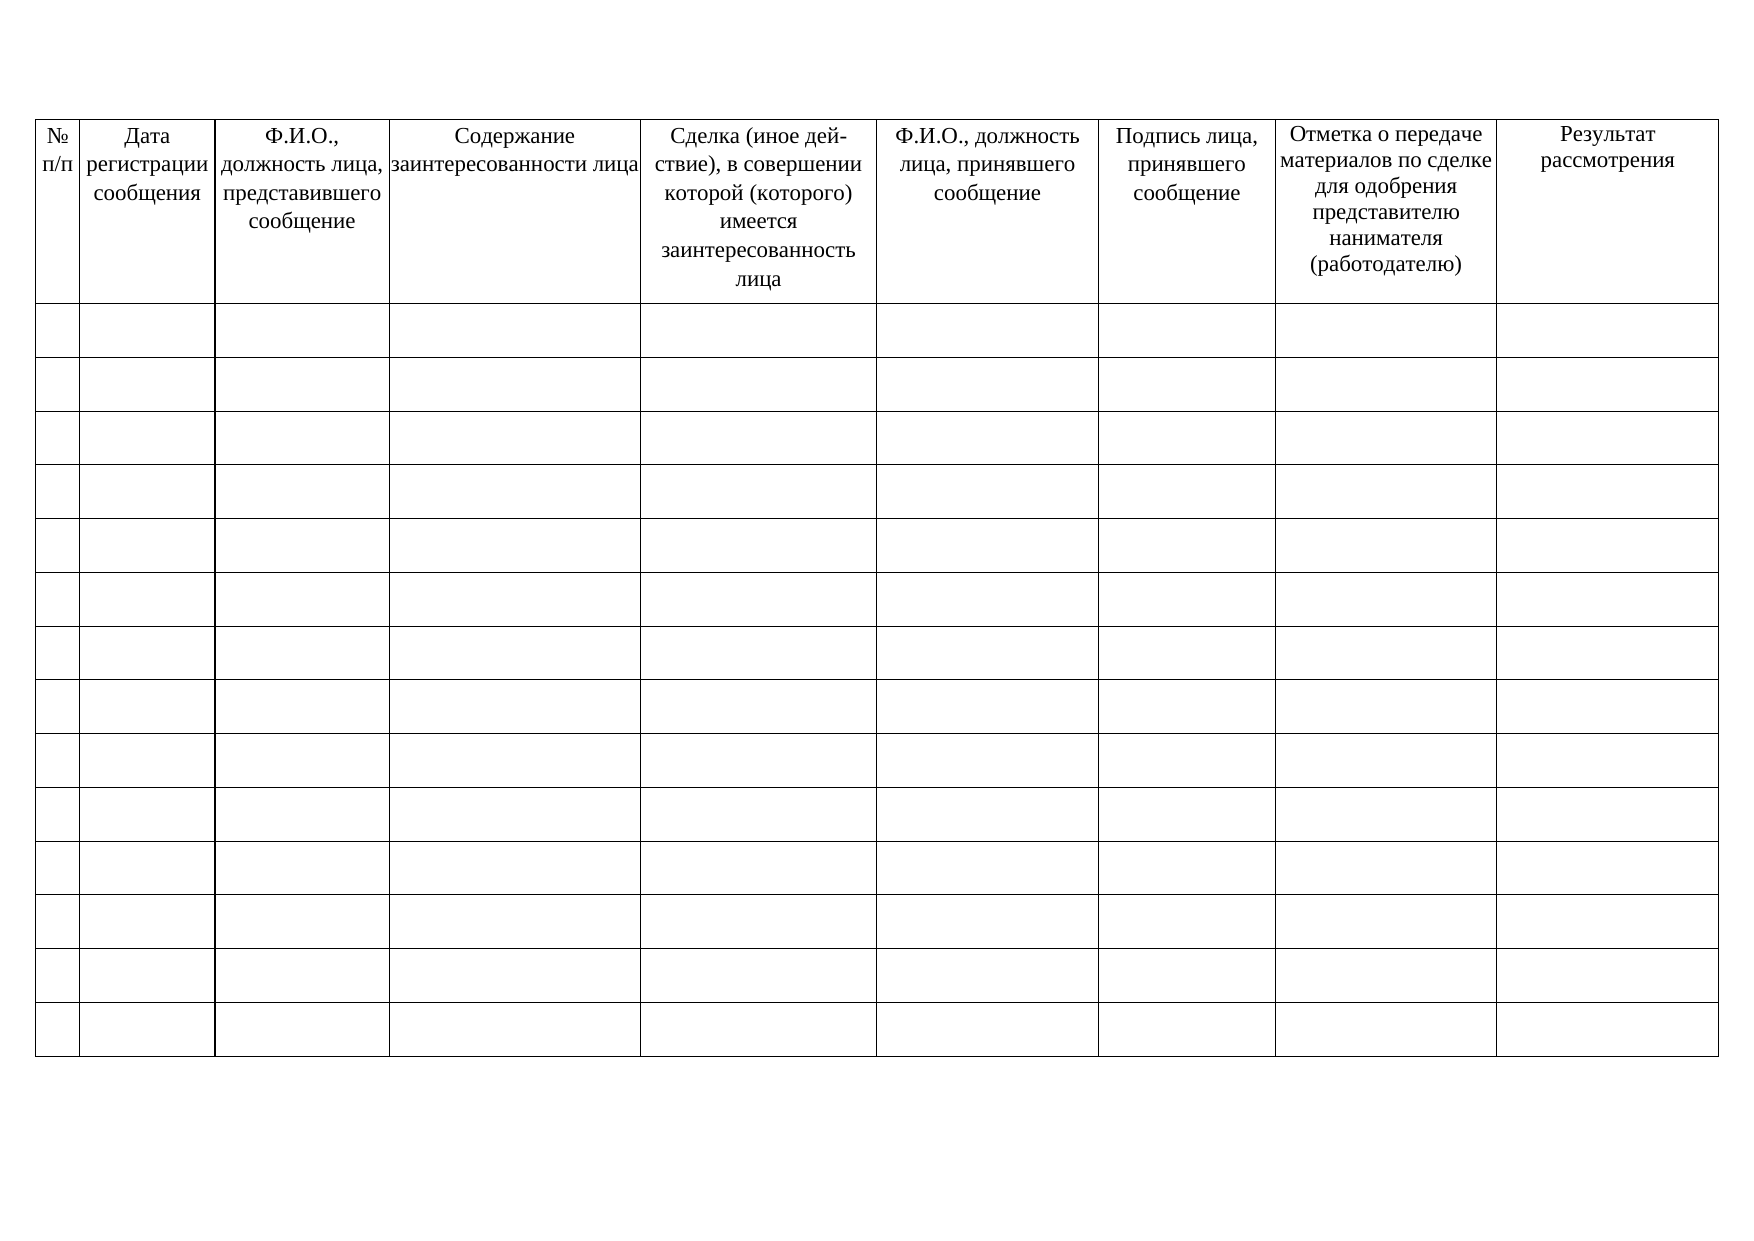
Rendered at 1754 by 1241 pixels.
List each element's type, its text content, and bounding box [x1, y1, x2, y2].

table_cell [1276, 465, 1496, 518]
table_cell [641, 412, 876, 464]
table_cell [80, 1003, 214, 1056]
table_cell [390, 895, 640, 948]
table_cell [877, 1003, 1098, 1056]
table_cell [36, 1003, 79, 1056]
table_header Подпись лица, принявшего сообщение [1099, 120, 1275, 303]
table_cell [390, 1003, 640, 1056]
table_cell [1099, 949, 1275, 1002]
table_cell [80, 519, 214, 572]
table_cell [1099, 895, 1275, 948]
table_cell [36, 573, 79, 626]
table_cell [1276, 519, 1496, 572]
table_cell [1497, 680, 1718, 733]
table_cell [1276, 412, 1496, 464]
table_cell [641, 1003, 876, 1056]
table_cell [1276, 358, 1496, 411]
table_cell [1099, 680, 1275, 733]
table_cell [80, 788, 214, 841]
table_cell [641, 788, 876, 841]
table_cell [877, 412, 1098, 464]
table_cell [80, 734, 214, 787]
table_cell [80, 949, 214, 1002]
table_cell [641, 895, 876, 948]
table_cell [216, 1003, 389, 1056]
table_header Дата регистрации сообщения [80, 120, 214, 303]
table_cell [80, 358, 214, 411]
table_cell [1276, 842, 1496, 894]
table_cell [877, 734, 1098, 787]
table_cell [877, 573, 1098, 626]
table_cell [877, 519, 1098, 572]
table_cell [216, 949, 389, 1002]
table_cell [1497, 519, 1718, 572]
table_cell [216, 465, 389, 518]
table_cell [877, 788, 1098, 841]
table_cell [80, 627, 214, 679]
table_cell [1099, 304, 1275, 357]
table_cell [216, 304, 389, 357]
table_cell [1497, 627, 1718, 679]
table_cell [877, 949, 1098, 1002]
table_cell [390, 304, 640, 357]
table_header Ф.И.О., должность лица, представившего сообщение [216, 120, 389, 303]
table_cell [1099, 573, 1275, 626]
table_cell [1276, 680, 1496, 733]
table_cell [641, 842, 876, 894]
table_cell [80, 842, 214, 894]
table_cell [877, 358, 1098, 411]
table_cell [80, 304, 214, 357]
table_cell [641, 465, 876, 518]
table_cell [390, 734, 640, 787]
table_cell [36, 895, 79, 948]
table_cell [36, 627, 79, 679]
table_cell [1497, 465, 1718, 518]
table_cell [36, 465, 79, 518]
table_cell [390, 627, 640, 679]
table_cell [1099, 842, 1275, 894]
table_cell [1497, 788, 1718, 841]
table_cell [877, 627, 1098, 679]
table_cell [390, 788, 640, 841]
table_cell [216, 573, 389, 626]
table_cell [1497, 304, 1718, 357]
table_cell [390, 358, 640, 411]
table_cell [36, 680, 79, 733]
table_cell [216, 734, 389, 787]
table_cell [80, 412, 214, 464]
table_cell [36, 842, 79, 894]
table_cell [216, 788, 389, 841]
table_cell [1099, 734, 1275, 787]
table_cell [641, 358, 876, 411]
table_header Результат рассмотрения [1497, 120, 1718, 303]
table_cell [1099, 1003, 1275, 1056]
table_cell [1276, 1003, 1496, 1056]
table_cell [641, 949, 876, 1002]
table_cell [1099, 412, 1275, 464]
table_cell [1497, 734, 1718, 787]
table_header № п/п [36, 120, 79, 303]
table_cell [216, 895, 389, 948]
table_cell [1276, 734, 1496, 787]
table_cell [1497, 842, 1718, 894]
table_cell [36, 519, 79, 572]
table_header Отметка о передаче материалов по сделке для одобрения представителю нанимателя (работодателю) [1276, 120, 1496, 303]
table_cell [877, 680, 1098, 733]
table_cell [641, 304, 876, 357]
table_cell [1276, 788, 1496, 841]
table_cell [36, 788, 79, 841]
table_cell [1099, 788, 1275, 841]
table_cell [641, 734, 876, 787]
table_cell [216, 842, 389, 894]
table_header Содержание заинтересованности лица [390, 120, 640, 303]
table_cell [1099, 519, 1275, 572]
table_cell [877, 895, 1098, 948]
table_cell [390, 519, 640, 572]
table_cell [390, 842, 640, 894]
table_header Сделка (иное действие), в совершении которой (которого) имеется заинтересованность лица [641, 120, 876, 303]
table_cell [1276, 949, 1496, 1002]
table_cell [1276, 895, 1496, 948]
table_cell [1497, 1003, 1718, 1056]
table_cell [641, 573, 876, 626]
table_cell [877, 465, 1098, 518]
table_cell [390, 465, 640, 518]
table_cell [1497, 412, 1718, 464]
table_cell [641, 627, 876, 679]
table_cell [1276, 627, 1496, 679]
table_cell [216, 680, 389, 733]
table_cell [1497, 949, 1718, 1002]
table_cell [216, 627, 389, 679]
table_cell [877, 304, 1098, 357]
table_cell [390, 949, 640, 1002]
table_cell [1497, 895, 1718, 948]
table_cell [80, 680, 214, 733]
table_cell [216, 412, 389, 464]
table_header Ф.И.О., должность лица, принявшего сообщение [877, 120, 1098, 303]
table_cell [36, 949, 79, 1002]
table_cell [1099, 358, 1275, 411]
table_cell [1276, 573, 1496, 626]
table_cell [1099, 465, 1275, 518]
table_cell [36, 734, 79, 787]
table_cell [390, 680, 640, 733]
table_cell [1497, 573, 1718, 626]
table_cell [877, 842, 1098, 894]
table_cell [36, 304, 79, 357]
table_cell [80, 465, 214, 518]
table_cell [1276, 304, 1496, 357]
table_cell [80, 895, 214, 948]
table_cell [36, 412, 79, 464]
table_cell [1497, 358, 1718, 411]
table_cell [641, 680, 876, 733]
table_cell [216, 519, 389, 572]
table_cell [36, 358, 79, 411]
table_cell [641, 519, 876, 572]
table_cell [390, 573, 640, 626]
table_cell [80, 573, 214, 626]
table_cell [390, 412, 640, 464]
table_cell [1099, 627, 1275, 679]
table_cell [216, 358, 389, 411]
